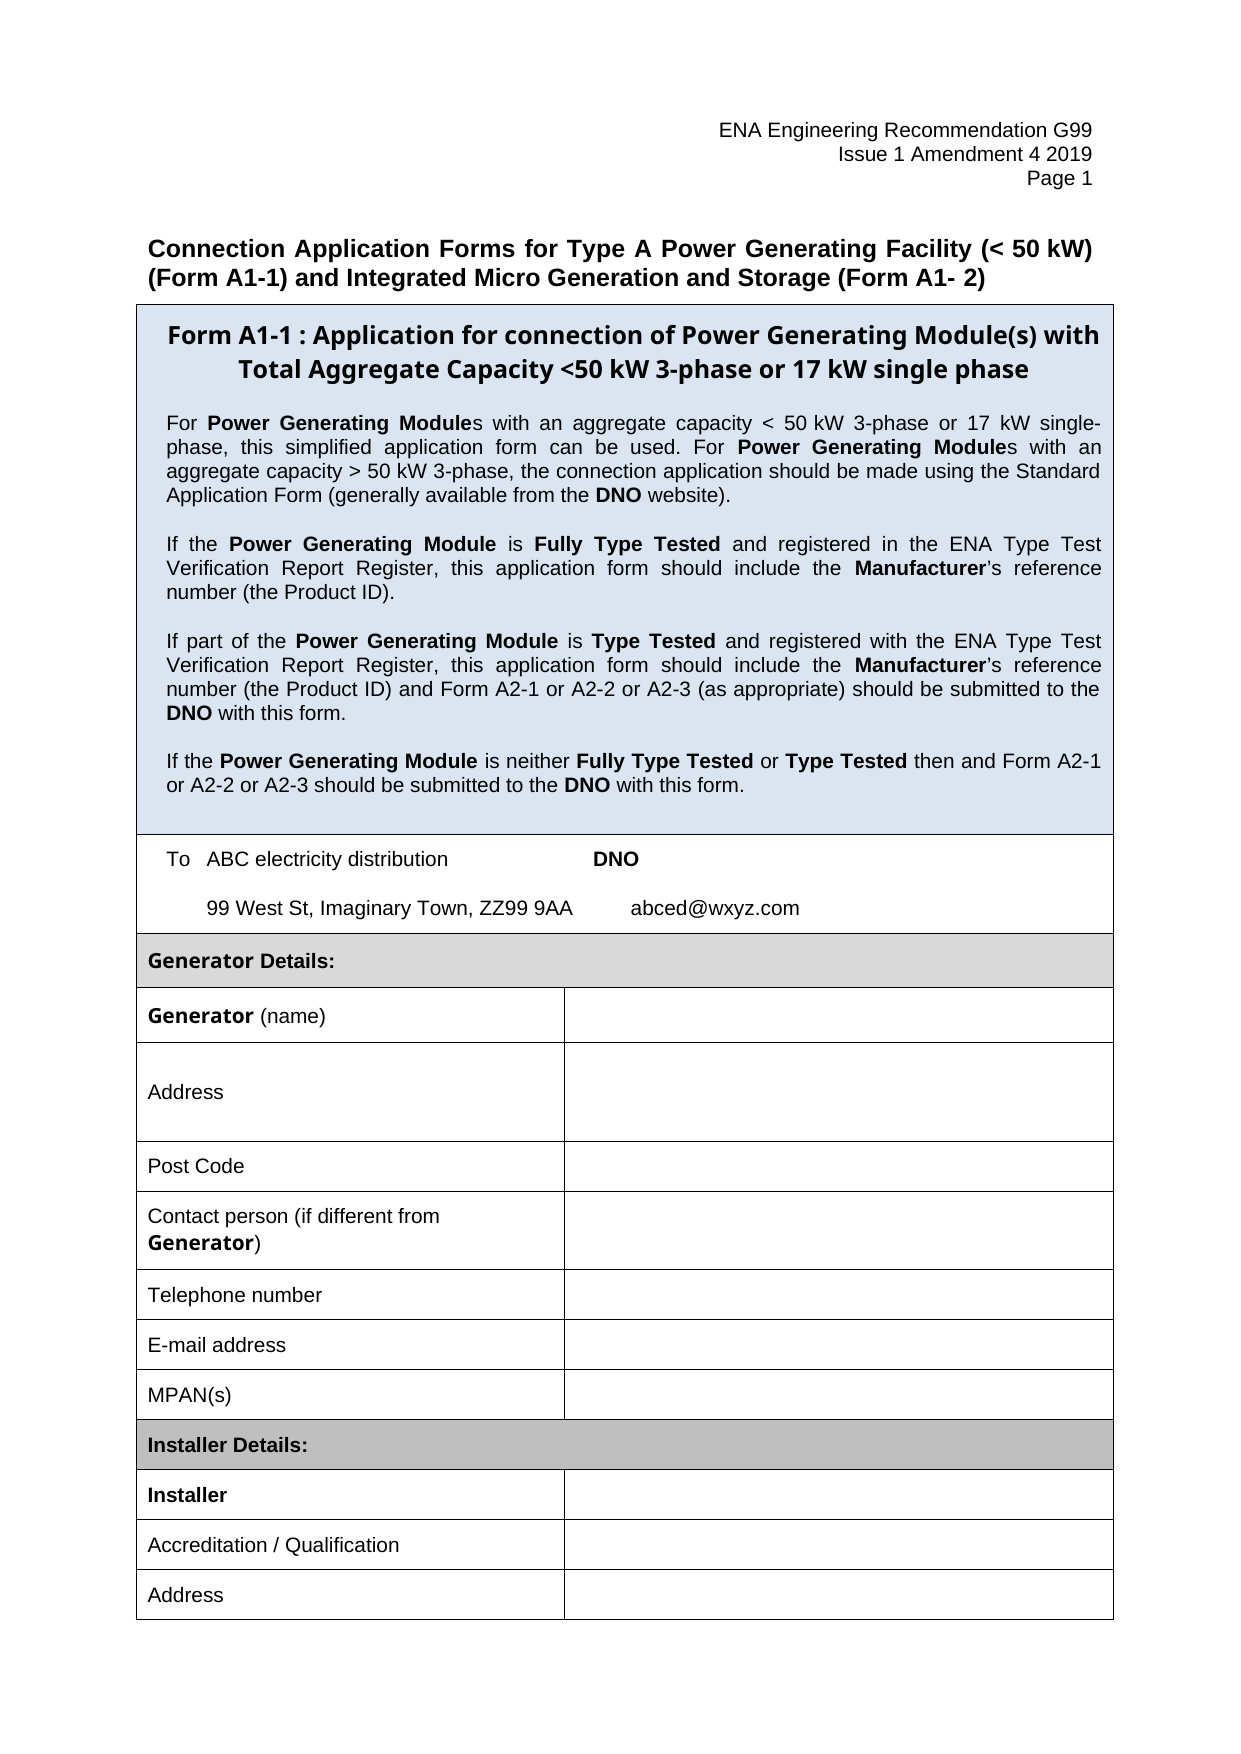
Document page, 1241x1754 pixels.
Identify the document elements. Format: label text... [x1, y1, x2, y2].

table_cell Installer [137, 1470, 564, 1519]
subtitle Connection Application Forms for Type A Power Generating Facility (< 50 kW) (Form A1-1) and Integrated Micro Generation and Storage (Form A1- 2) [148, 234, 1092, 292]
table_cell [565, 1043, 1113, 1141]
table_cell Telephone number [137, 1270, 564, 1319]
table_cell E-mail address [137, 1320, 564, 1369]
table_cell [565, 1570, 1113, 1619]
table_cell Post Code [137, 1142, 564, 1191]
table_cell [565, 1142, 1113, 1191]
table_cell [565, 1192, 1113, 1269]
table_cell [565, 1320, 1113, 1369]
table_header Form A1-1 : Application for connection of Power Generating Module(s) with Total Aggregate Capacity <50 kW 3-phase or 17 kW single phase For Power Generating Modules with an aggregate capacity < 50 kW 3-phase or 17 kW single-phase, this simplified application form can be used. For Power Generating Modules with an aggregate capacity > 50 kW 3-phase, the connection application should be made using the Standard Application Form (generally available from the DNO website). If the Power Generating Module is Fully Type Tested and registered in the ENA Type Test Verification Report Register, this application form should include the Manufacturer’s reference number (the Product ID). If part of the Power Generating Module is Type Tested and registered with the ENA Type Test Verification Report Register, this application form should include the Manufacturer’s reference number (the Product ID) and Form A2-1 or A2-2 or A2-3 (as appropriate) should be submitted to the DNO with this form. If the Power Generating Module is neither Fully Type Tested or Type Tested then and Form A2-1 or A2-2 or A2-3 should be submitted to the DNO with this form. [137, 305, 1113, 834]
table_cell Address [137, 1570, 564, 1619]
table_cell [565, 1270, 1113, 1319]
table_cell [565, 1470, 1113, 1519]
table_cell To ABC electricity distribution DNO 99 West St, Imaginary Town, ZZ99 9AA abced@wxyz.com [137, 835, 1113, 933]
table_cell Generator Details: [137, 934, 1113, 987]
table_cell Contact person (if different from Generator) [137, 1192, 564, 1269]
table_cell Generator (name) [137, 988, 564, 1042]
table_cell Installer Details: [137, 1420, 1113, 1469]
table_cell [565, 1370, 1113, 1419]
table_cell [565, 1520, 1113, 1569]
table_cell Address [137, 1043, 564, 1141]
table_cell MPAN(s) [137, 1370, 564, 1419]
table_cell [565, 988, 1113, 1042]
table_cell Accreditation / Qualification [137, 1520, 564, 1569]
